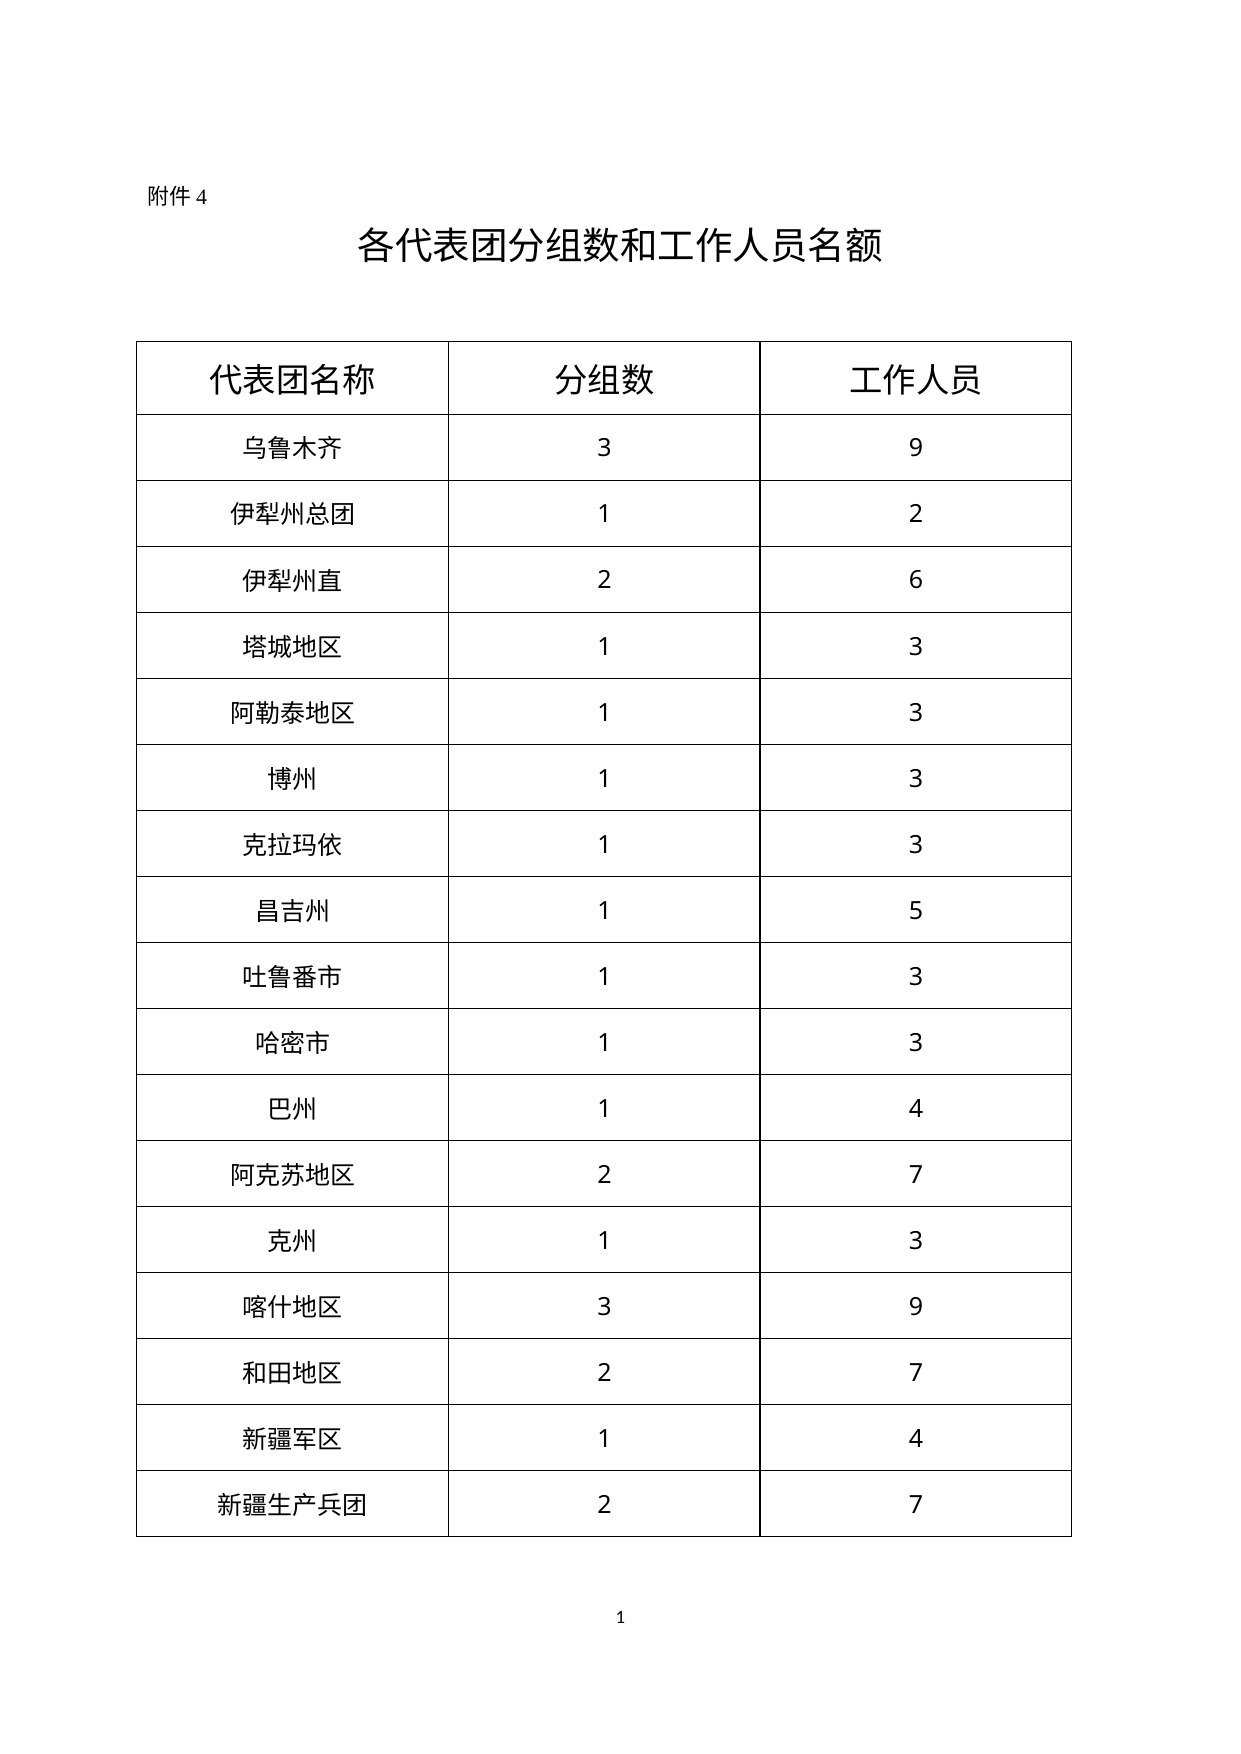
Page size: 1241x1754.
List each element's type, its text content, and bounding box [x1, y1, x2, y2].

table_cell 5 [761, 877, 1071, 942]
table_cell 1 [449, 943, 759, 1008]
table_cell 3 [761, 943, 1071, 1008]
table_cell 伊犁州直 [137, 547, 448, 612]
table_cell 1 [449, 613, 759, 678]
table_cell 2 [449, 547, 759, 612]
table_cell 1 [449, 877, 759, 942]
table_header 代表团名称 [137, 342, 448, 413]
table_cell 1 [449, 679, 759, 744]
table_cell 3 [761, 811, 1071, 876]
table_cell 昌吉州 [137, 877, 448, 942]
table_cell 3 [449, 415, 759, 479]
text 附件4 [148, 178, 1092, 211]
table_cell 3 [761, 1207, 1071, 1272]
table_cell 哈密市 [137, 1009, 448, 1074]
table_cell 3 [761, 613, 1071, 678]
table_cell 4 [761, 1405, 1071, 1470]
table_cell 巴州 [137, 1075, 448, 1140]
table_cell 2 [449, 1471, 759, 1536]
table_cell 7 [761, 1141, 1071, 1206]
table_cell 新疆军区 [137, 1405, 448, 1470]
table_cell 2 [449, 1141, 759, 1206]
table_cell 1 [449, 811, 759, 876]
table_cell 1 [449, 481, 759, 546]
table_cell 阿勒泰地区 [137, 679, 448, 744]
table_cell 9 [761, 415, 1071, 479]
table_cell 2 [449, 1339, 759, 1404]
table_cell 1 [449, 1207, 759, 1272]
table_cell 3 [761, 1009, 1071, 1074]
table_cell 博州 [137, 745, 448, 810]
text 各代表团分组数和工作人员名额 [148, 211, 1092, 276]
table_cell 1 [449, 1009, 759, 1074]
table_cell 4 [761, 1075, 1071, 1140]
table_cell 7 [761, 1471, 1071, 1536]
table_header 工作人员 [761, 342, 1071, 413]
table_cell 伊犁州总团 [137, 481, 448, 546]
table_cell 阿克苏地区 [137, 1141, 448, 1206]
table_cell 和田地区 [137, 1339, 448, 1404]
table_cell 1 [449, 1075, 759, 1140]
table_cell 2 [761, 481, 1071, 546]
table_cell 吐鲁番市 [137, 943, 448, 1008]
table_cell 喀什地区 [137, 1273, 448, 1338]
table_cell 克州 [137, 1207, 448, 1272]
table_cell 克拉玛依 [137, 811, 448, 876]
table_cell 3 [761, 679, 1071, 744]
table_cell 6 [761, 547, 1071, 612]
table_cell 9 [761, 1273, 1071, 1338]
table_cell 3 [449, 1273, 759, 1338]
table_header 分组数 [449, 342, 759, 413]
table_cell 7 [761, 1339, 1071, 1404]
table_cell 新疆生产兵团 [137, 1471, 448, 1536]
table_cell 1 [449, 745, 759, 810]
table_cell 3 [761, 745, 1071, 810]
table_cell 乌鲁木齐 [137, 415, 448, 479]
table_cell 塔城地区 [137, 613, 448, 678]
table_cell 1 [449, 1405, 759, 1470]
